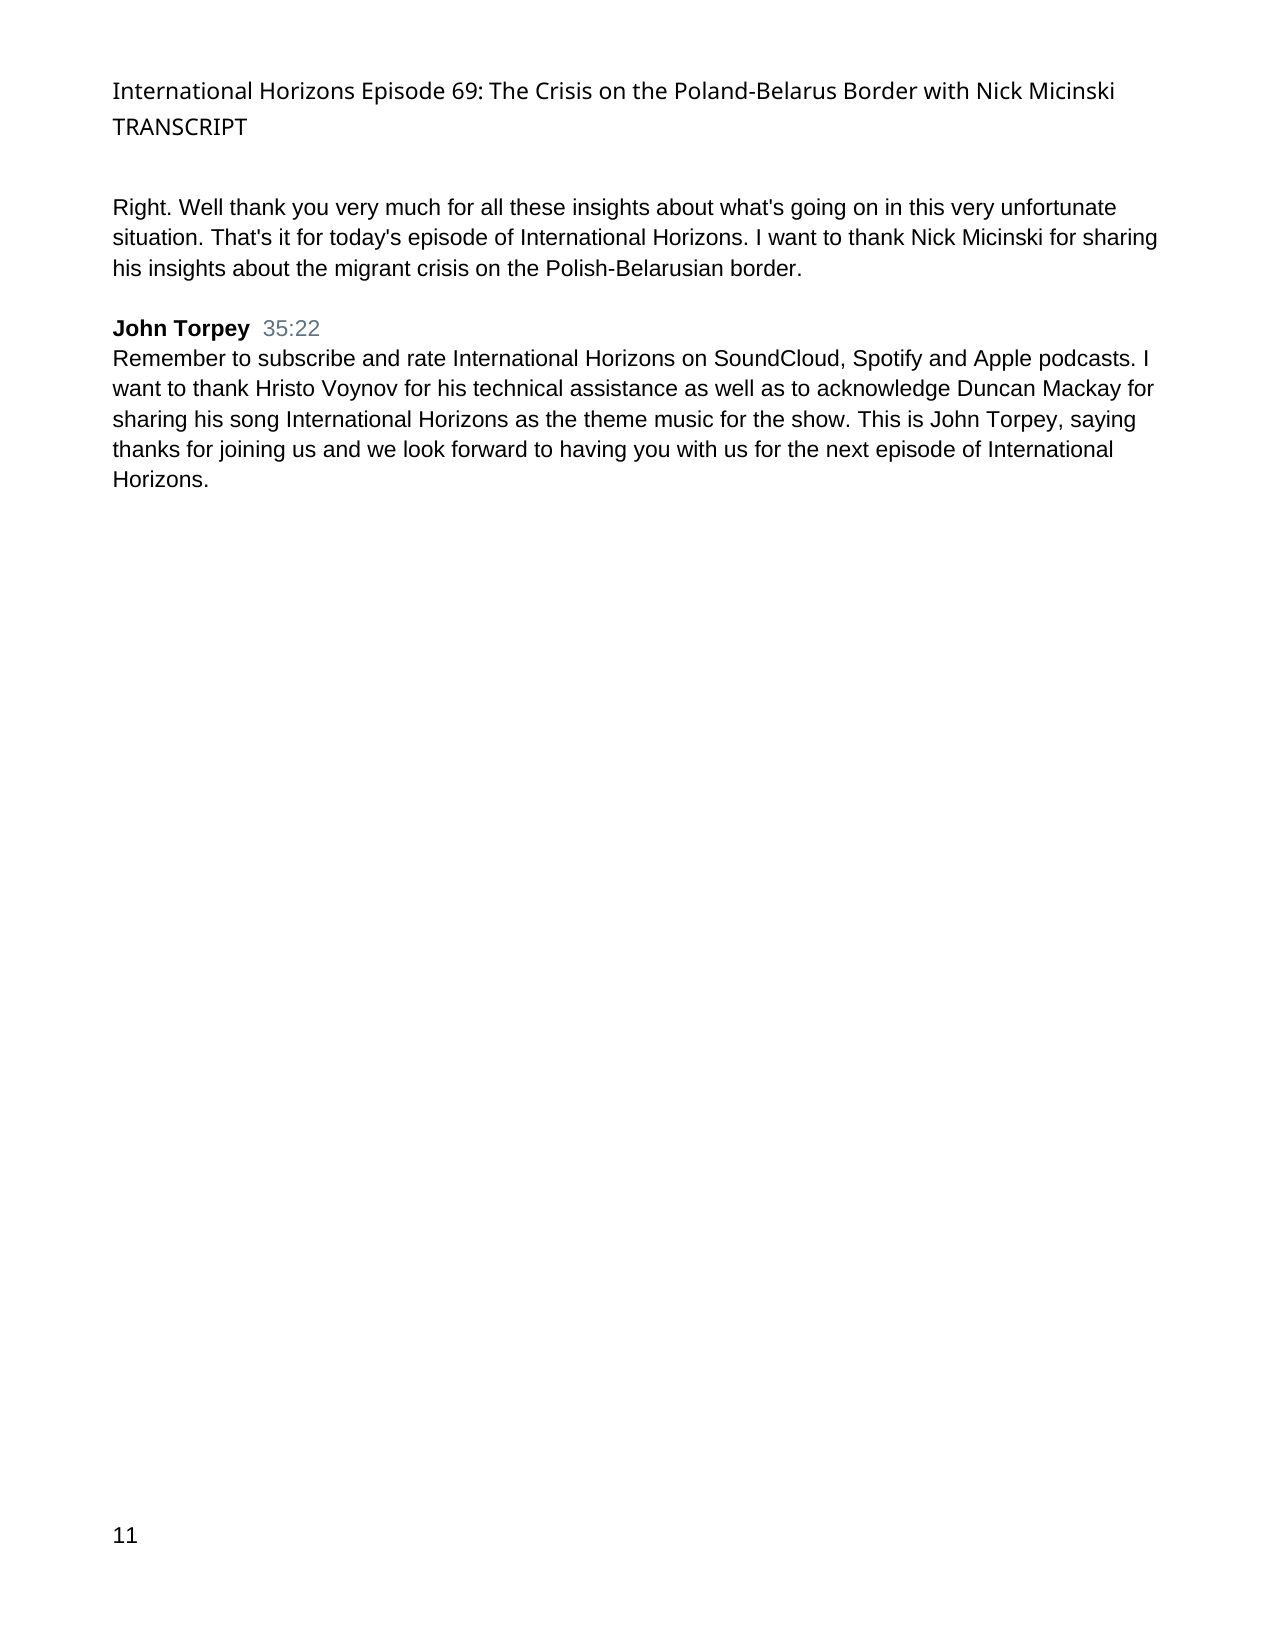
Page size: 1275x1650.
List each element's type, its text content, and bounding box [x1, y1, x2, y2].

text John Torpey 35:22 [112, 315, 1162, 341]
text Remember to subscribe and rate International Horizons on SoundCloud, Spotify and Apple podcasts. I want to thank Hristo Voynov for his technical assistance as well as to acknowledge Duncan Mackay for sharing his song International Horizons as the theme music for the show. This is John Torpey, saying thanks for joining us and we look forward to having you with us for the next episode of International Horizons. [112, 345, 1162, 492]
text Right. Well thank you very much for all these insights about what's going on in this very unfortunate situation. That's it for today's episode of International Horizons. I want to thank Nick Micinski for sharing his insights about the migrant crisis on the Polish-Belarusian border. [112, 194, 1162, 281]
